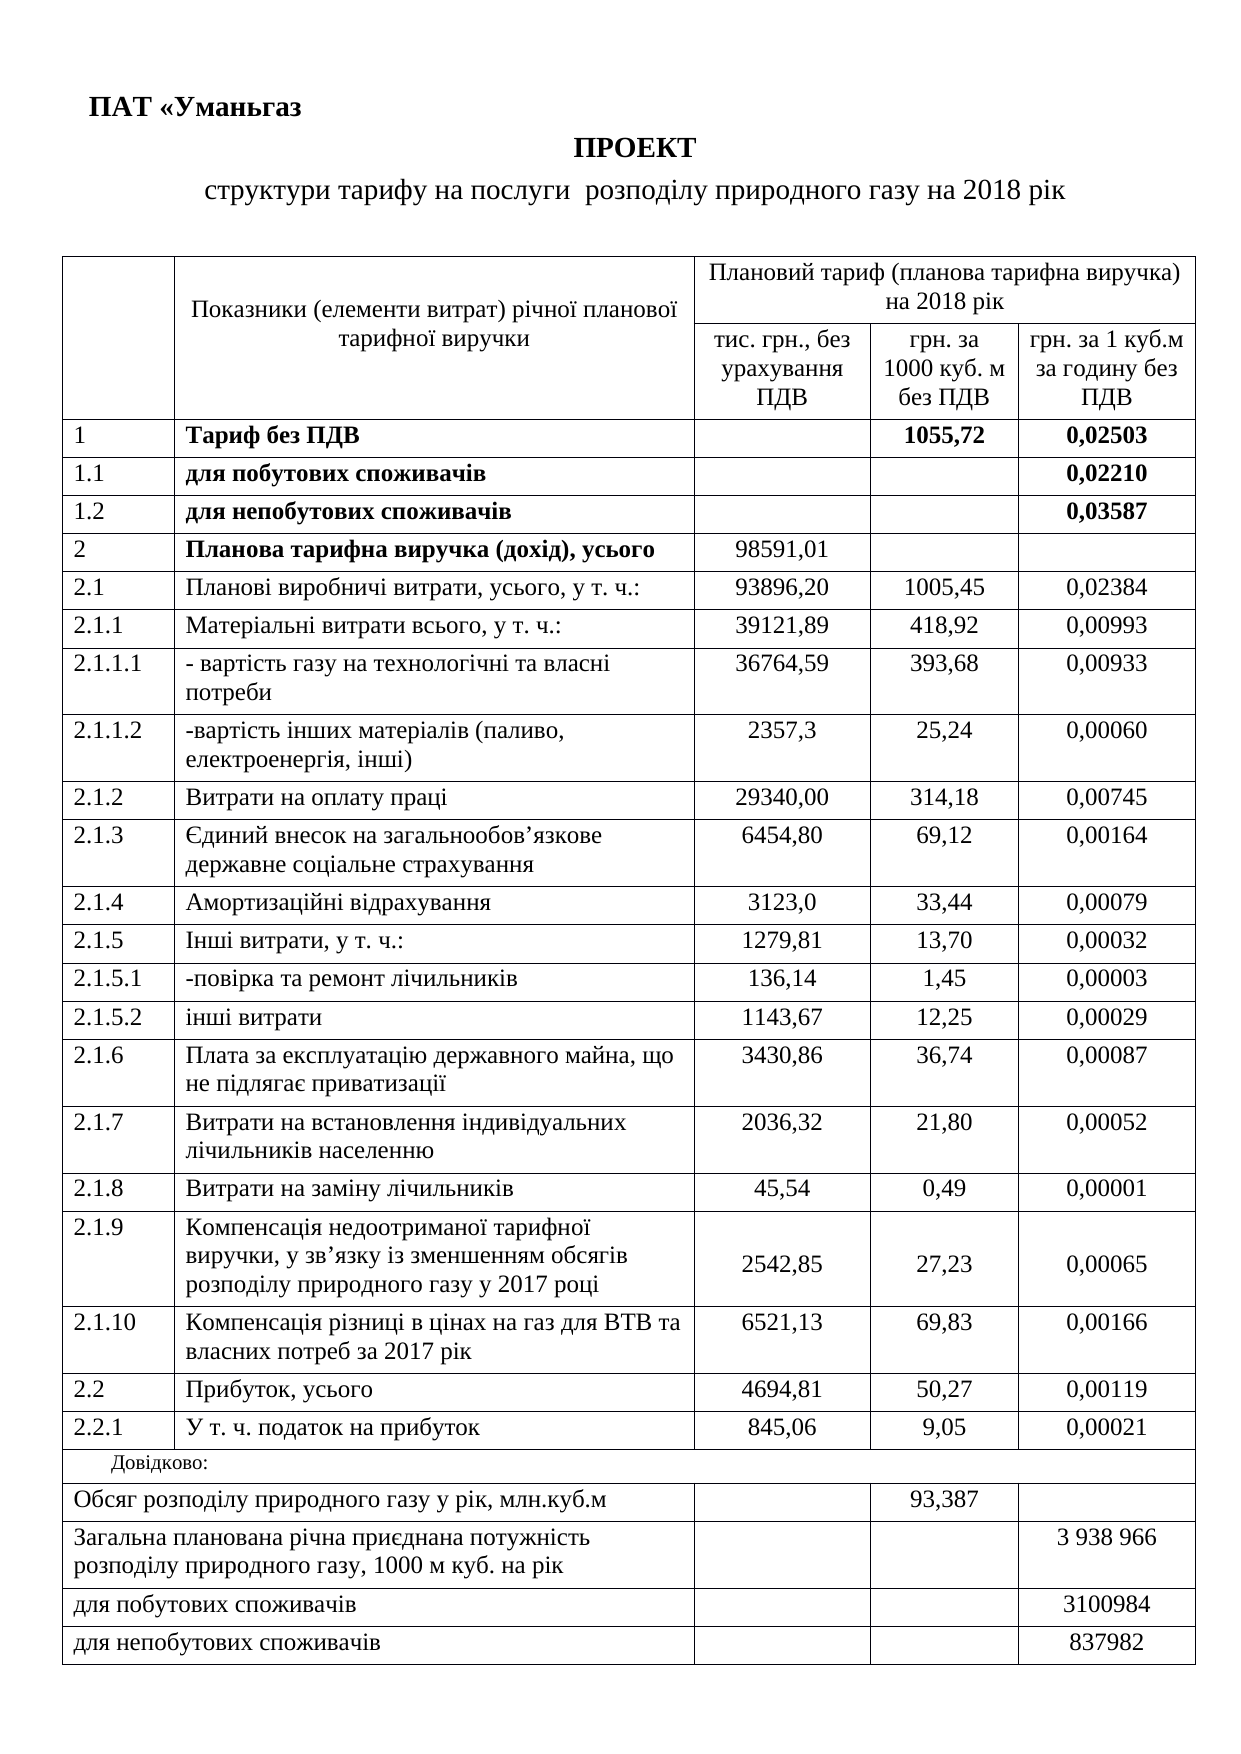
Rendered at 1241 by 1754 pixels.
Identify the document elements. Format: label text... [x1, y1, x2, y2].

table_cell Обсяг розподілу природного газу у рік, млн.куб.м [63, 1484, 694, 1521]
table_cell 6521,13 [695, 1307, 870, 1373]
table_cell 0,00052 [1019, 1107, 1195, 1172]
table_cell грн. за 1000 куб. м без ПДВ [871, 324, 1018, 419]
table_cell тис. грн., без урахування ПДВ [695, 324, 870, 419]
table_cell [695, 1589, 870, 1626]
table_cell 0,00993 [1019, 610, 1195, 647]
table_cell 2542,85 [695, 1212, 870, 1306]
table_cell для побутових споживачів [175, 458, 694, 495]
table_cell [871, 534, 1018, 571]
table_cell 2036,32 [695, 1107, 870, 1172]
table_cell 2.1 [63, 572, 174, 609]
table_cell 1 [63, 420, 174, 457]
table_cell 2.2 [63, 1374, 174, 1411]
table_cell 0,00032 [1019, 925, 1195, 962]
table_cell Витрати на встановлення індивідуальних лічильників населенню [175, 1107, 694, 1172]
table_cell 3430,86 [695, 1040, 870, 1106]
table_cell 21,80 [871, 1107, 1018, 1172]
table_cell 1005,45 [871, 572, 1018, 609]
table_cell 13,70 [871, 925, 1018, 962]
table_cell 2.1.5 [63, 925, 174, 962]
table_cell 2.1.7 [63, 1107, 174, 1172]
table_cell 3 938 966 [1019, 1522, 1195, 1588]
table_cell 1143,67 [695, 1002, 870, 1039]
table_cell [695, 496, 870, 533]
table_header [63, 257, 174, 419]
table_cell Інші витрати, у т. ч.: [175, 925, 694, 962]
table_cell -повірка та ремонт лічильників [175, 964, 694, 1001]
table_cell У т. ч. податок на прибуток [175, 1412, 694, 1449]
table_cell 2.2.1 [63, 1412, 174, 1449]
table_cell 393,68 [871, 649, 1018, 714]
text структури тарифу на послуги розподілу природного газу на 2018 рік [89, 172, 1181, 206]
table_cell [695, 458, 870, 495]
table_cell 0,00745 [1019, 782, 1195, 819]
table_cell 0,02210 [1019, 458, 1195, 495]
table_cell для побутових споживачів [63, 1589, 694, 1626]
table_cell [871, 496, 1018, 533]
table_cell 0,00021 [1019, 1412, 1195, 1449]
table_cell Прибуток, усього [175, 1374, 694, 1411]
table_cell 0,00119 [1019, 1374, 1195, 1411]
table_cell 29340,00 [695, 782, 870, 819]
table_cell 36,74 [871, 1040, 1018, 1106]
table_cell 0,00164 [1019, 820, 1195, 886]
table_cell 2.1.1.2 [63, 715, 174, 781]
table_cell 0,00065 [1019, 1212, 1195, 1306]
table_cell Довідково: [63, 1450, 1195, 1483]
table_cell [871, 1589, 1018, 1626]
table_cell [1019, 534, 1195, 571]
table_cell для непобутових споживачів [175, 496, 694, 533]
table_cell 45,54 [695, 1174, 870, 1211]
table_cell 2 [63, 534, 174, 571]
table_cell 2.1.6 [63, 1040, 174, 1106]
table_cell 837982 [1019, 1627, 1195, 1664]
table_cell 2.1.3 [63, 820, 174, 886]
table_cell 93,387 [871, 1484, 1018, 1521]
table_cell 0,00029 [1019, 1002, 1195, 1039]
table_cell 98591,01 [695, 534, 870, 571]
table_cell 33,44 [871, 887, 1018, 924]
table_cell 36764,59 [695, 649, 870, 714]
table_cell 1.1 [63, 458, 174, 495]
table_cell [871, 1522, 1018, 1588]
table_cell 25,24 [871, 715, 1018, 781]
table_cell 1.2 [63, 496, 174, 533]
table_cell грн. за 1 куб.м за годину без ПДВ [1019, 324, 1195, 419]
table_cell 0,00001 [1019, 1174, 1195, 1211]
table_cell [1019, 1484, 1195, 1521]
table_cell Плата за експлуатацію державного майна, що не підлягає приватизації [175, 1040, 694, 1106]
table_cell 0,00079 [1019, 887, 1195, 924]
table_cell 2.1.1 [63, 610, 174, 647]
table_header Показники (елементи витрат) річної планової тарифної виручки [175, 257, 694, 419]
table_cell 93896,20 [695, 572, 870, 609]
table_cell 0,00060 [1019, 715, 1195, 781]
text ПАТ «Уманьгаз [89, 89, 1181, 122]
table_cell 0,00087 [1019, 1040, 1195, 1106]
table_cell 3123,0 [695, 887, 870, 924]
table_cell 2.1.4 [63, 887, 174, 924]
table_cell Амортизаційні відрахування [175, 887, 694, 924]
table_cell 3100984 [1019, 1589, 1195, 1626]
table_cell [695, 1484, 870, 1521]
table_cell 27,23 [871, 1212, 1018, 1306]
table_cell Тариф без ПДВ [175, 420, 694, 457]
table_cell 0,02503 [1019, 420, 1195, 457]
table_cell 2.1.5.1 [63, 964, 174, 1001]
text ПРОЕКТ [89, 131, 1181, 164]
table_cell 12,25 [871, 1002, 1018, 1039]
table_cell 0,02384 [1019, 572, 1195, 609]
table_cell 0,00166 [1019, 1307, 1195, 1373]
table_cell інші витрати [175, 1002, 694, 1039]
table_cell 9,05 [871, 1412, 1018, 1449]
table_cell 314,18 [871, 782, 1018, 819]
table_cell 0,49 [871, 1174, 1018, 1211]
table_cell Єдиний внесок на загальнообовʼязкове державне соціальне страхування [175, 820, 694, 886]
table_cell 0,00933 [1019, 649, 1195, 714]
table_cell 4694,81 [695, 1374, 870, 1411]
table_cell 2.1.1.1 [63, 649, 174, 714]
table_cell 2.1.10 [63, 1307, 174, 1373]
table_cell 0,03587 [1019, 496, 1195, 533]
table_cell 2.1.9 [63, 1212, 174, 1306]
table_cell [871, 458, 1018, 495]
table_cell 50,27 [871, 1374, 1018, 1411]
table_cell Загальна планована річна приєднана потужність розподілу природного газу, 1000 м куб. на рік [63, 1522, 694, 1588]
table_cell 1,45 [871, 964, 1018, 1001]
table_cell 2.1.5.2 [63, 1002, 174, 1039]
table_cell Планові виробничі витрати, усього, у т. ч.: [175, 572, 694, 609]
table_cell 2.1.8 [63, 1174, 174, 1211]
table_cell 39121,89 [695, 610, 870, 647]
table_cell 1055,72 [871, 420, 1018, 457]
table_cell - вартість газу на технологічні та власні потреби [175, 649, 694, 714]
table_cell 845,06 [695, 1412, 870, 1449]
table_cell 418,92 [871, 610, 1018, 647]
table_cell 0,00003 [1019, 964, 1195, 1001]
table_header Плановий тариф (планова тарифна виручка) на 2018 рік [695, 257, 1195, 323]
table_cell Витрати на заміну лічильників [175, 1174, 694, 1211]
table_cell 69,83 [871, 1307, 1018, 1373]
table_cell для непобутових споживачів [63, 1627, 694, 1664]
table_cell 2357,3 [695, 715, 870, 781]
table_cell -вартість інших матеріалів (паливо, електроенергія, інші) [175, 715, 694, 781]
table_cell 2.1.2 [63, 782, 174, 819]
table_cell Компенсація різниці в цінах на газ для ВТВ та власних потреб за 2017 рік [175, 1307, 694, 1373]
table_cell Матеріальні витрати всього, у т. ч.: [175, 610, 694, 647]
table_cell [695, 1522, 870, 1588]
table_cell 6454,80 [695, 820, 870, 886]
table_cell [695, 420, 870, 457]
table_cell 69,12 [871, 820, 1018, 886]
table_cell Планова тарифна виручка (дохід), усього [175, 534, 694, 571]
table_cell 136,14 [695, 964, 870, 1001]
table_cell 1279,81 [695, 925, 870, 962]
table_cell [871, 1627, 1018, 1664]
table_cell Витрати на оплату праці [175, 782, 694, 819]
table_cell [695, 1627, 870, 1664]
table_cell Компенсація недоотриманої тарифної виручки, у звʼязку із зменшенням обсягів розподілу природного газу у 2017 році [175, 1212, 694, 1306]
